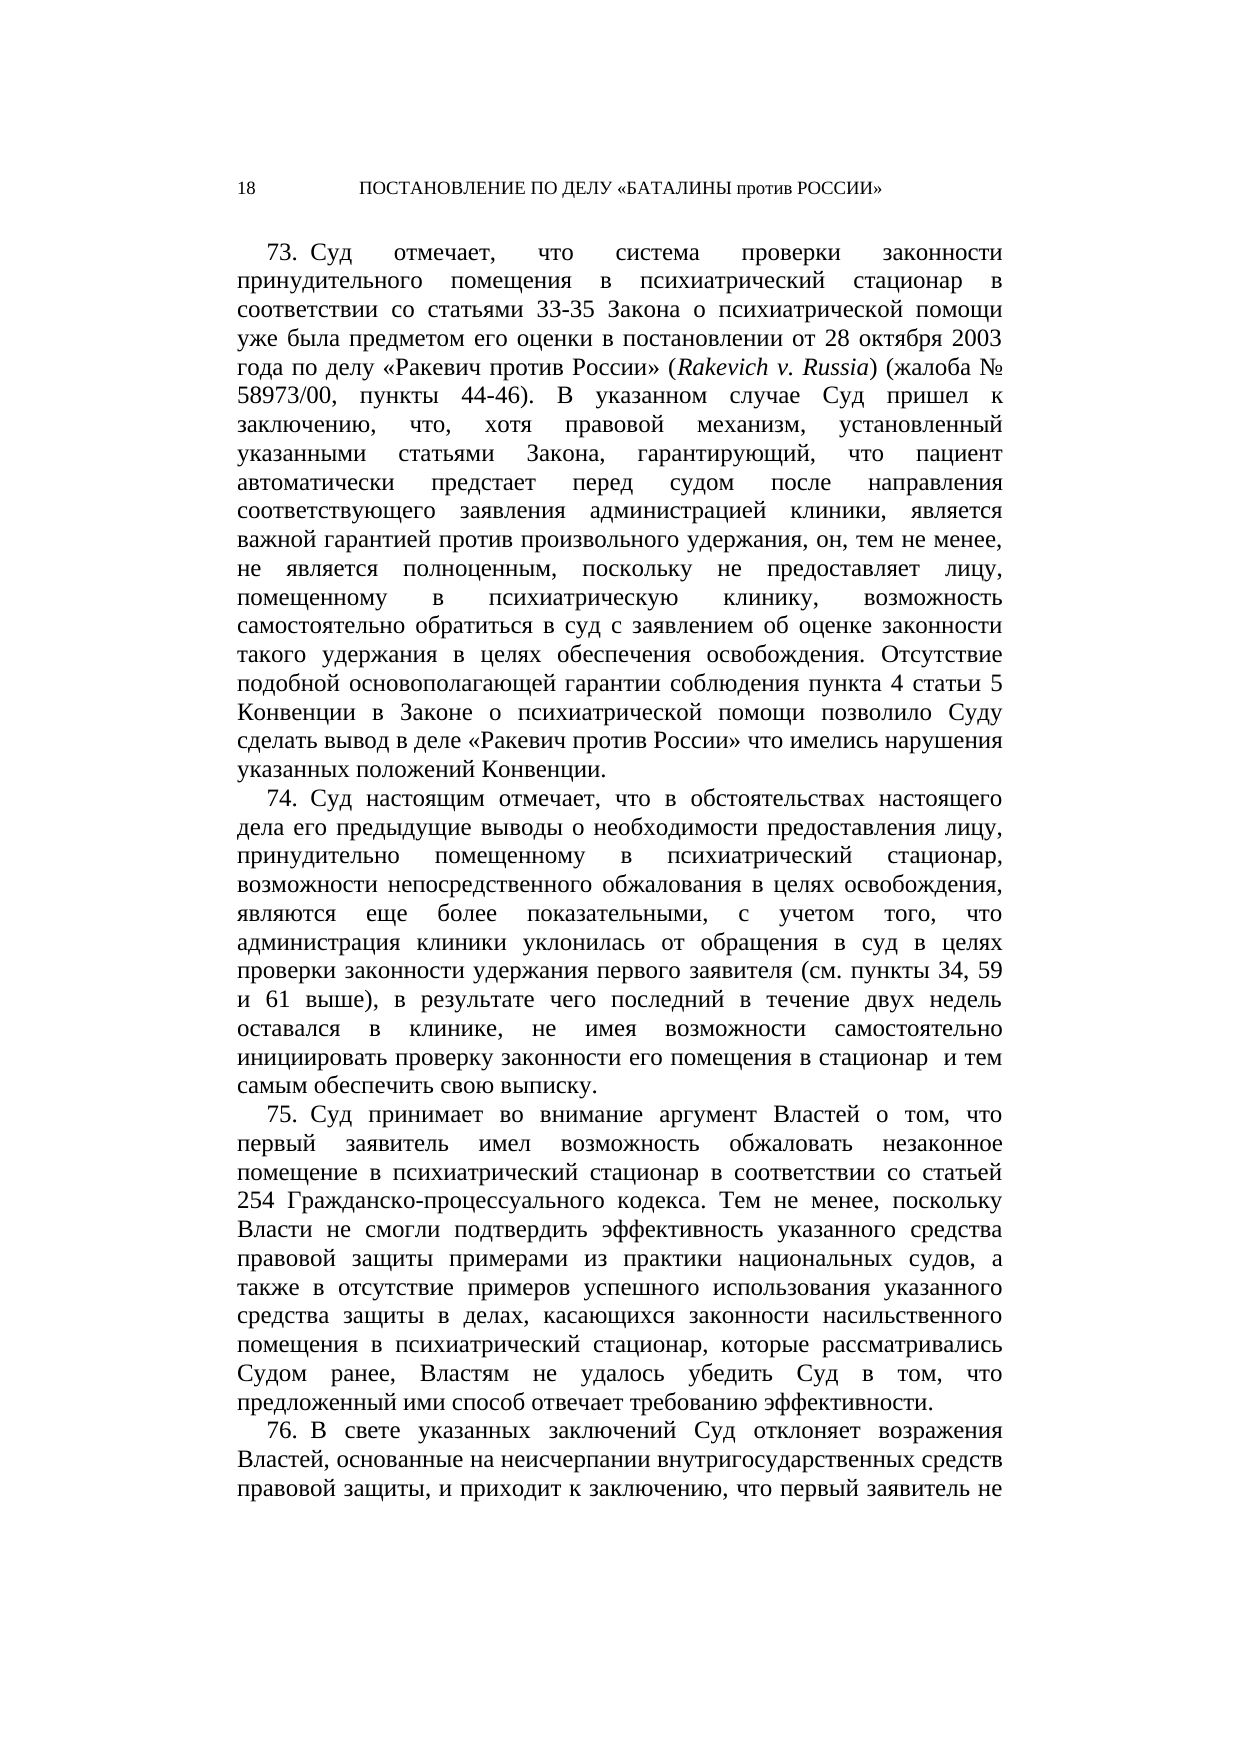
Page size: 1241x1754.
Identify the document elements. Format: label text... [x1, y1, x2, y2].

text 75. Суд принимает во внимание аргумент Властей о том, что первый заявитель имел возможность обжаловать незаконное помещение в психиатрический стационар в соответствии со статьей 254 Гражданско-процессуального кодекса. Тем не менее, поскольку Власти не смогли подтвердить эффективность указанного средства правовой защиты примерами из практики национальных судов, а также в отсутствие примеров успешного использования указанного средства защиты в делах, касающихся законности насильственного помещения в психиатрический стационар, которые рассматривались Судом ранее, Властям не удалось убедить Суд в том, что предложенный ими способ отвечает требованию эффективности. [237, 1099, 1003, 1416]
text 74. Суд настоящим отмечает, что в обстоятельствах настоящего дела его предыдущие выводы о необходимости предоставления лицу, принудительно помещенному в психиатрический стационар, возможности непосредственного обжалования в целях освобождения, являются еще более показательными, с учетом того, что администрация клиники уклонилась от обращения в суд в целях проверки законности удержания первого заявителя (см. пункты 34, 59 и 61 выше), в результате чего последний в течение двух недель оставался в клинике, не имея возможности самостоятельно инициировать проверку законности его помещения в стационар и тем самым обеспечить свою выписку. [237, 783, 1003, 1099]
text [237, 1416, 1003, 1502]
text 73. Суд отмечает, что система проверки законности принудительного помещения в психиатрический стационар в соответствии со статьями 33-35 Закона о психиатрической помощи уже была предметом его оценки в постановлении от 28 октября 2003 года по делу «Ракевич против России» (Rakevich v. Russia) (жалоба № 58973/00, пункты 44-46). В указанном случае Суд пришел к заключению, что, хотя правовой механизм, установленный указанными статьями Закона, гарантирующий, что пациент автоматически предстает перед судом после направления соответствующего заявления администрацией клиники, является важной гарантией против произвольного удержания, он, тем не менее, не является полноценным, поскольку не предоставляет лицу, помещенному в психиатрическую клинику, возможность самостоятельно обратиться в суд с заявлением об оценке законности такого удержания в целях обеспечения освобождения. Отсутствие подобной основополагающей гарантии соблюдения пункта 4 статьи 5 Конвенции в Законе о психиатрической помощи позволило Суду сделать вывод в деле «Ракевич против России» что имелись нарушения указанных положений Конвенции. [237, 237, 1003, 783]
